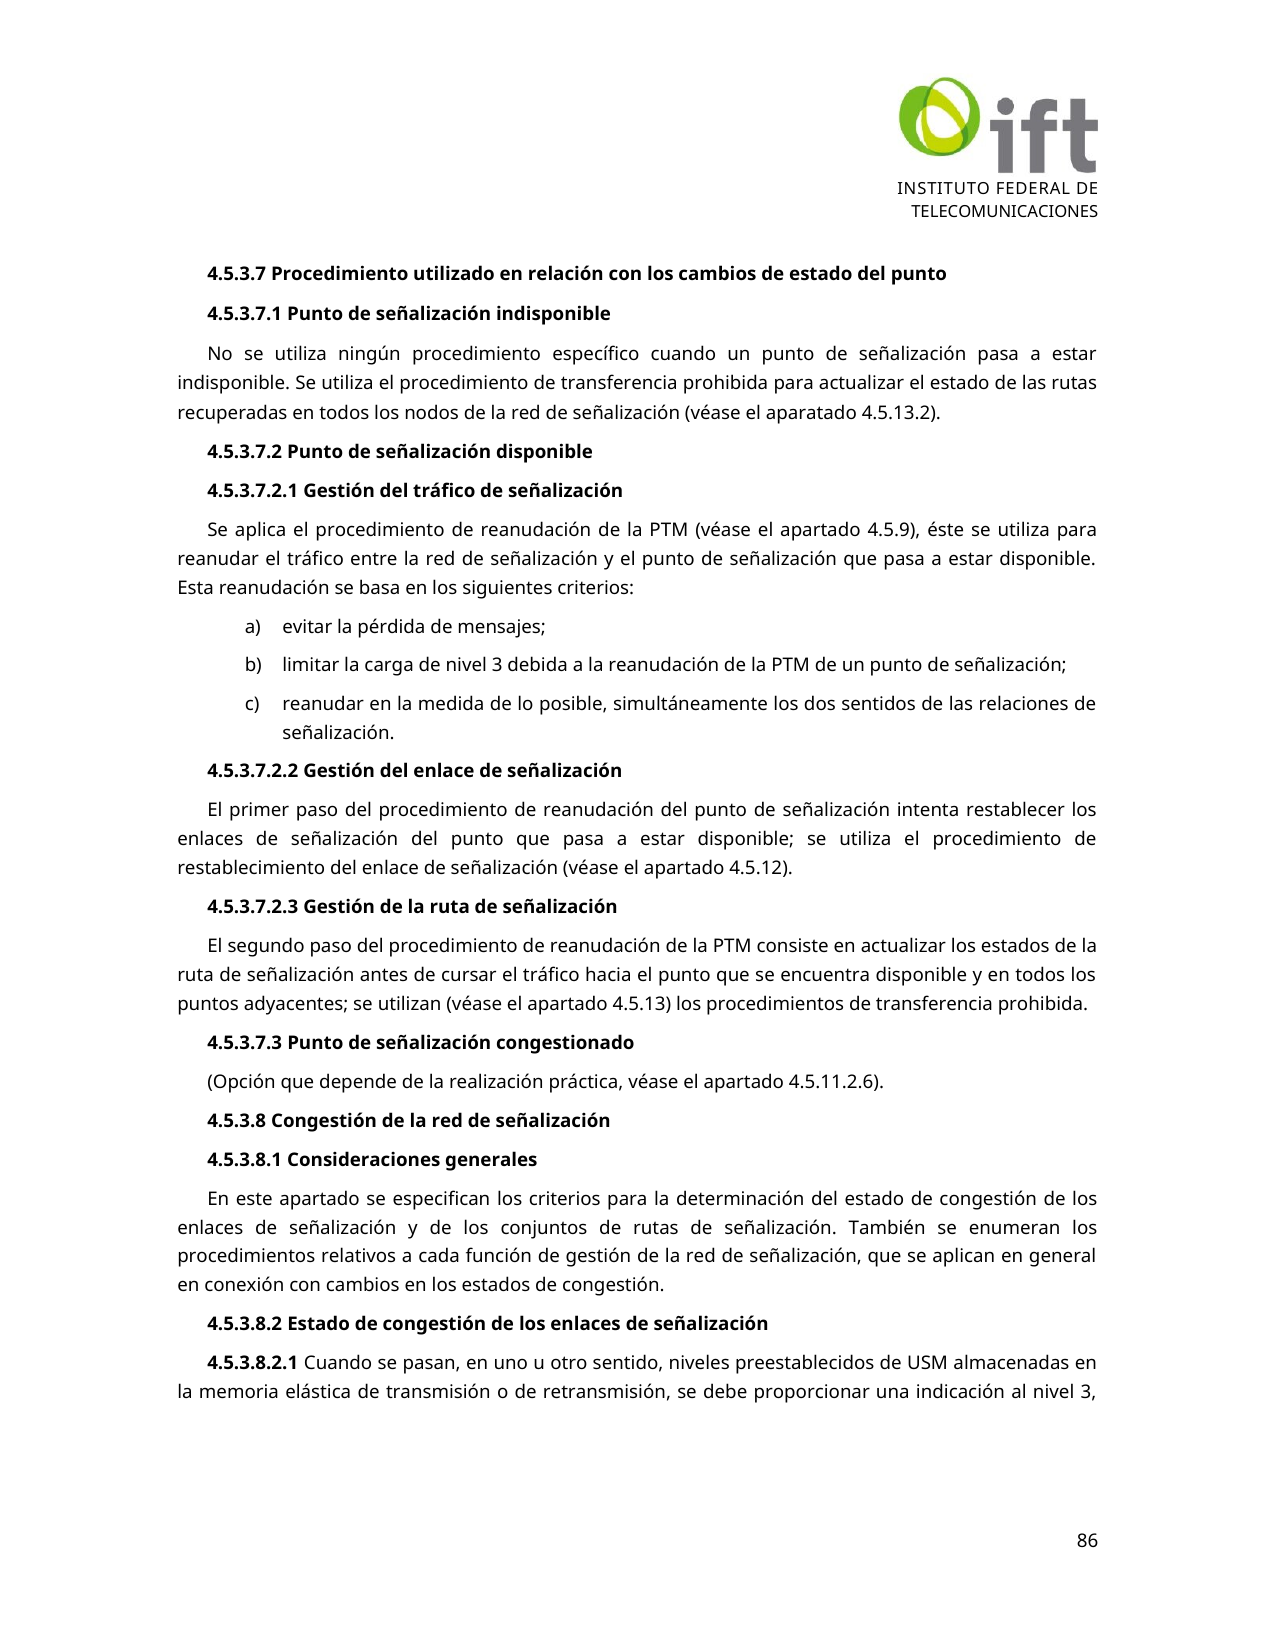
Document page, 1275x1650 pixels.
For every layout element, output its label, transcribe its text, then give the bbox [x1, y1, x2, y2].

text 4.5.3.7.2 Punto de señalización disponible [177, 436, 1098, 464]
text El primer paso del procedimiento de reanudación del punto de señalización intenta restablecer los enlaces de señalización del punto que pasa a estar disponible; se utiliza el procedimiento de restablecimiento del enlace de señalización (véase el apartado 4.5.12). [177, 794, 1098, 880]
picture [897, 73, 1099, 177]
list reanudar en la medida de lo posible, simultáneamente los dos sentidos de las relaciones de señalización. [244, 687, 1098, 745]
list evitar la pérdida de mensajes; [244, 610, 1098, 639]
text 4.5.3.8.2 Estado de congestión de los enlaces de señalización [177, 1308, 1098, 1337]
text No se utiliza ningún procedimiento específico cuando un punto de señalización pasa a estar indisponible. Se utiliza el procedimiento de transferencia prohibida para actualizar el estado de las rutas recuperadas en todos los nodos de la red de señalización (véase el aparatado 4.5.13.2). [177, 336, 1098, 425]
list limitar la carga de nivel 3 debida a la reanudación de la PTM de un punto de señalización; [244, 649, 1098, 678]
text 4.5.3.8.1 Consideraciones generales [177, 1143, 1098, 1172]
text 4.5.3.7.1 Punto de señalización indisponible [177, 296, 1098, 326]
text Se aplica el procedimiento de reanudación de la PTM (véase el apartado 4.5.9), éste se utiliza para reanudar el tráfico entre la red de señalización y el punto de señalización que pasa a estar disponible. Esta reanudación se basa en los siguientes criterios: [177, 514, 1098, 600]
text 4.5.3.7.2.3 Gestión de la ruta de señalización [177, 891, 1098, 919]
text En este apartado se especifican los criterios para la determinación del estado de congestión de los enlaces de señalización y de los conjuntos de rutas de señalización. También se enumeran los procedimientos relativos a cada función de gestión de la red de señalización, que se aplican en general en conexión con cambios en los estados de congestión. [177, 1182, 1098, 1297]
text 4.5.3.8 Congestión de la red de señalización [177, 1104, 1098, 1133]
text 4.5.3.7.2.1 Gestión del tráfico de señalización [177, 475, 1098, 503]
text El segundo paso del procedimiento de reanudación de la PTM consiste en actualizar los estados de la ruta de señalización antes de cursar el tráfico hacia el punto que se encuentra disponible y en todos los puntos adyacentes; se utilizan (véase el apartado 4.5.13) los procedimientos de transferencia prohibida. [177, 929, 1098, 1016]
text (Opción que depende de la realización práctica, véase el apartado 4.5.11.2.6). [177, 1065, 1098, 1094]
text 4.5.3.7.3 Punto de señalización congestionado [177, 1026, 1098, 1055]
text 4.5.3.7.2.2 Gestión del enlace de señalización [177, 755, 1098, 783]
text 4.5.3.7 Procedimiento utilizado en relación con los cambios de estado del punto [177, 256, 1098, 286]
